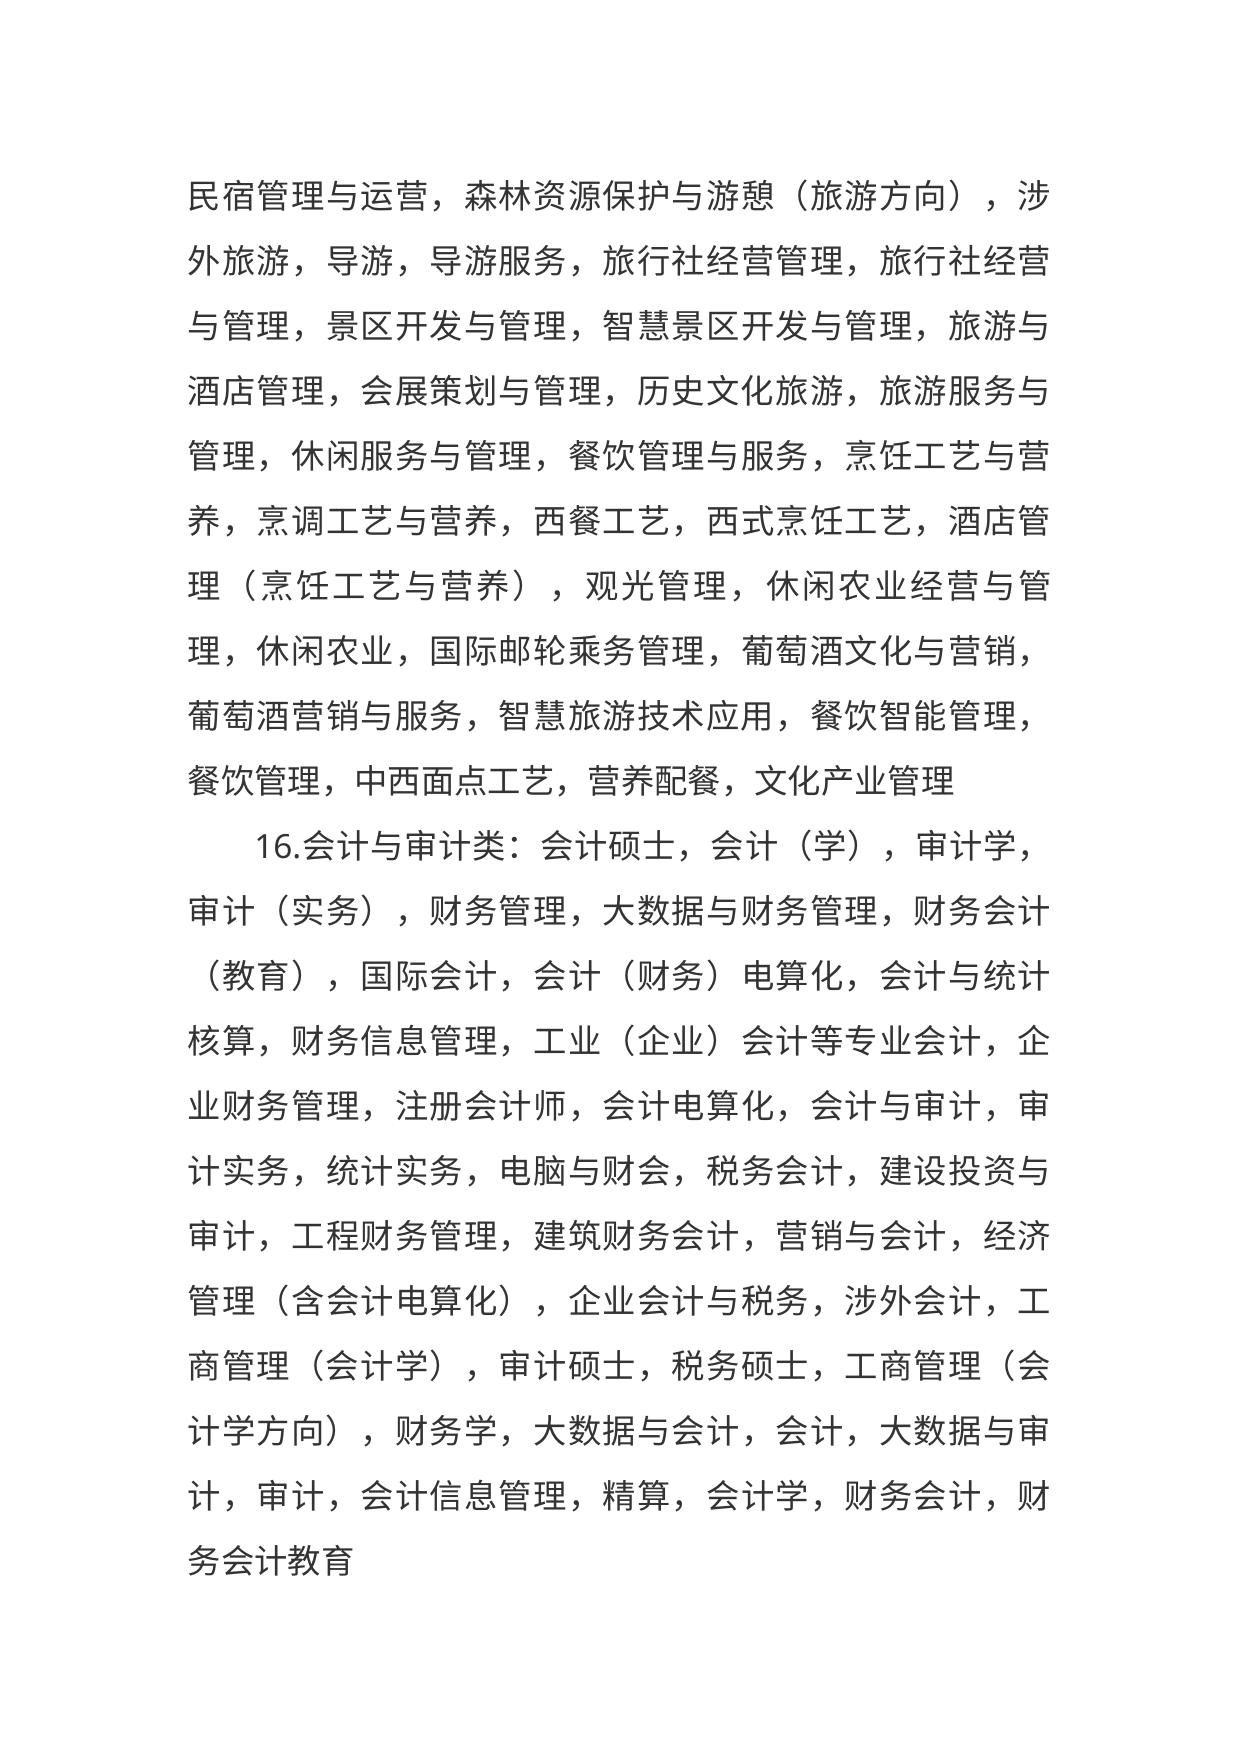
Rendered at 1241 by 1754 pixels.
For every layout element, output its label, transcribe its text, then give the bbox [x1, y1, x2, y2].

text 16.会计与审计类：会计硕士，会计（学），审计学，审计（实务），财务管理，大数据与财务管理，财务会计（教育），国际会计，会计（财务）电算化，会计与统计核算，财务信息管理，工业（企业）会计等专业会计，企业财务管理，注册会计师，会计电算化，会计与审计，审计实务，统计实务，电脑与财会，税务会计，建设投资与审计，工程财务管理，建筑财务会计，营销与会计，经济管理（含会计电算化），企业会计与税务，涉外会计，工商管理（会计学），审计硕士，税务硕士，工商管理（会计学方向），财务学，大数据与会计，会计，大数据与审计，审计，会计信息管理，精算，会计学，财务会计，财务会计教育 [187, 812, 1053, 1592]
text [187, 162, 1053, 812]
